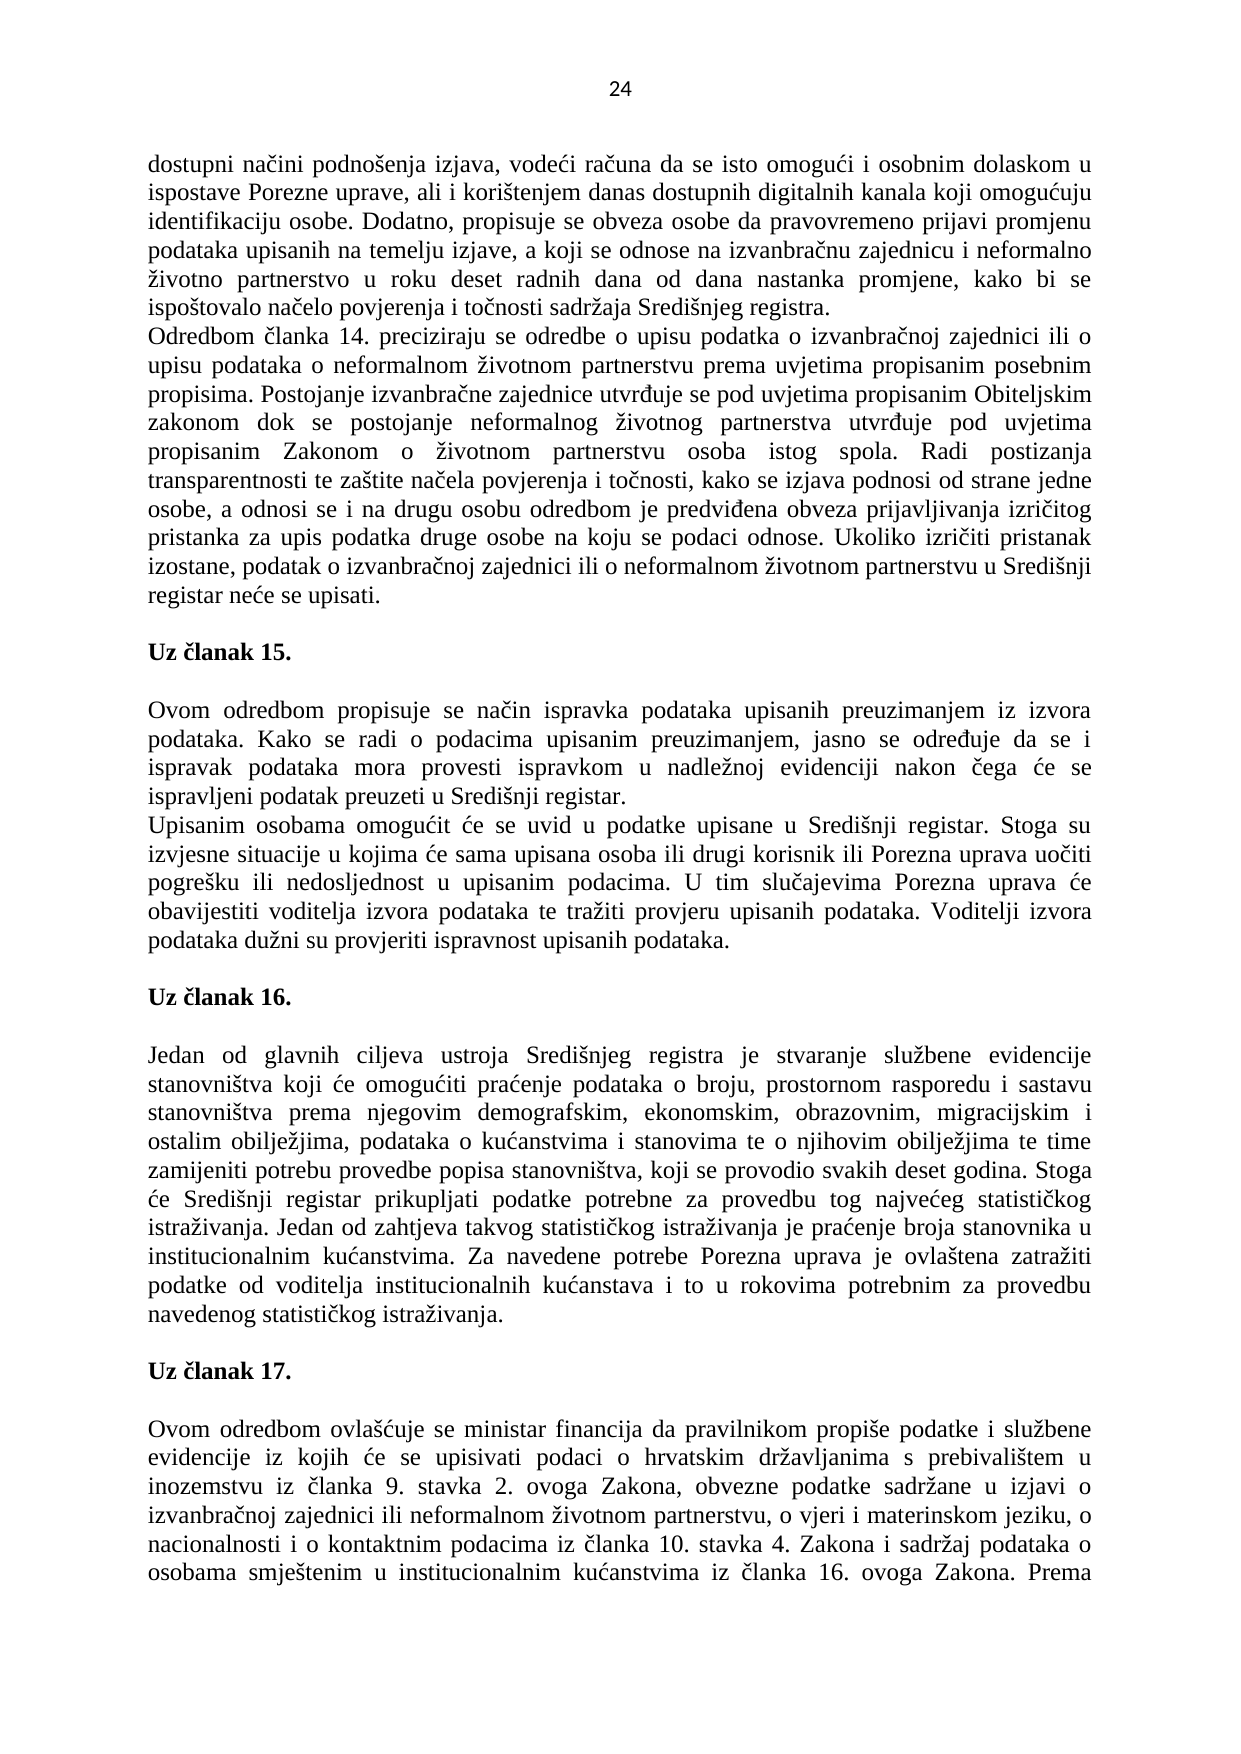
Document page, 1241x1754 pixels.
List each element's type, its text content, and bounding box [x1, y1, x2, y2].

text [148, 149, 1093, 321]
text Upisanim osobama omogućit će se uvid u podatke upisane u Središnji registar. Stoga su izvjesne situacije u kojima će sama upisana osoba ili drugi korisnik ili Porezna uprava uočiti pogrešku ili nedosljednost u upisanim podacima. U tim slučajevima Porezna uprava će obavijestiti voditelja izvora podataka te tražiti provjeru upisanih podataka. Voditelji izvora podataka dužni su provjeriti ispravnost upisanih podataka. [148, 810, 1093, 954]
text Ovom odredbom propisuje se način ispravka podataka upisanih preuzimanjem iz izvora podataka. Kako se radi o podacima upisanim preuzimanjem, jasno se određuje da se i ispravak podataka mora provesti ispravkom u nadležnoj evidenciji nakon čega će se ispravljeni podatak preuzeti u Središnji registar. [148, 695, 1093, 810]
text Uz članak 15. [148, 637, 1093, 666]
text Odredbom članka 14. preciziraju se odredbe o upisu podatka o izvanbračnoj zajednici ili o upisu podataka o neformalnom životnom partnerstvu prema uvjetima propisanim posebnim propisima. Postojanje izvanbračne zajednice utvrđuje se pod uvjetima propisanim Obiteljskim zakonom dok se postojanje neformalnog životnog partnerstva utvrđuje pod uvjetima propisanim Zakonom o životnom partnerstvu osoba istog spola. Radi postizanja transparentnosti te zaštite načela povjerenja i točnosti, kako se izjava podnosi od strane jedne osobe, a odnosi se i na drugu osobu odredbom je predviđena obveza prijavljivanja izričitog pristanka za upis podatka druge osobe na koju se podaci odnose. Ukoliko izričiti pristanak izostane, podatak o izvanbračnoj zajednici ili o neformalnom životnom partnerstvu u Središnji registar neće se upisati. [148, 321, 1093, 609]
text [148, 1414, 1093, 1586]
text Uz članak 16. [148, 982, 1093, 1011]
text Uz članak 17. [148, 1356, 1093, 1385]
text Jedan od glavnih ciljeva ustroja Središnjeg registra je stvaranje službene evidencije stanovništva koji će omogućiti praćenje podataka o broju, prostornom rasporedu i sastavu stanovništva prema njegovim demografskim, ekonomskim, obrazovnim, migracijskim i ostalim obilježjima, podataka o kućanstvima i stanovima te o njihovim obilježjima te time zamijeniti potrebu provedbe popisa stanovništva, koji se provodio svakih deset godina. Stoga će Središnji registar prikupljati podatke potrebne za provedbu tog najvećeg statističkog istraživanja. Jedan od zahtjeva takvog statističkog istraživanja je praćenje broja stanovnika u institucionalnim kućanstvima. Za navedene potrebe Porezna uprava je ovlaštena zatražiti podatke od voditelja institucionalnih kućanstava i to u rokovima potrebnim za provedbu navedenog statističkog istraživanja. [148, 1040, 1093, 1327]
